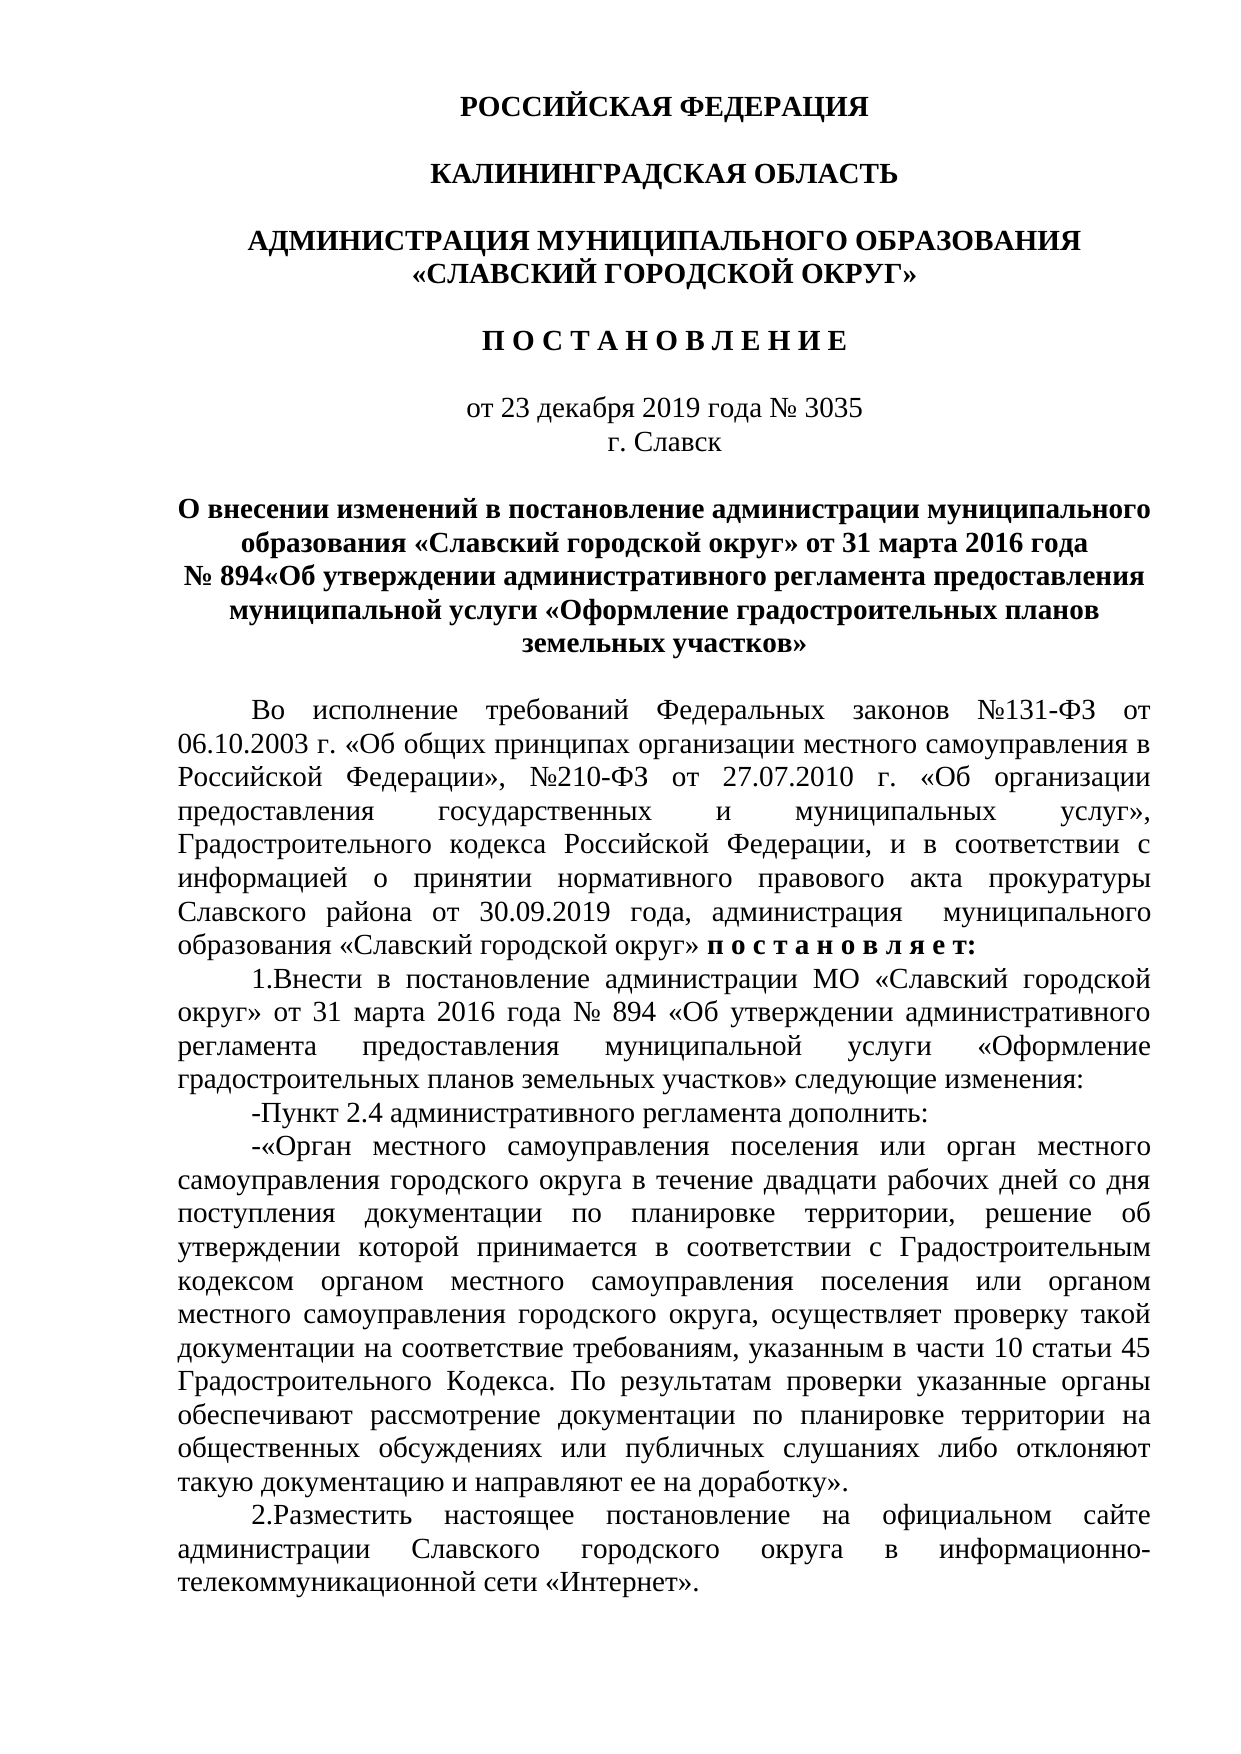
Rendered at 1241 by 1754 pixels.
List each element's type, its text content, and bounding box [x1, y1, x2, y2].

text Во исполнение требований Федеральных законов №131-ФЗ от 06.10.2003 г. «Об общих принципах организации местного самоуправления в Российской Федерации», №210-ФЗ от 27.07.2010 г. «Об организации предоставления государственных и муниципальных услуг», Градостроительного кодекса Российской Федерации, и в соответствии с информацией о принятии нормативного правового акта прокуратуры Славского района от 30.09.2019 года, администрация муниципального образования «Славский городской округ» п о с т а н о в л я е т: [177, 692, 1152, 961]
text КАЛИНИНГРАДСКАЯ ОБЛАСТЬ [177, 156, 1152, 189]
text 2.Разместить настоящее постановление на официальном сайте администрации Славского городского округа в информационно-телекоммуникационной сети «Интернет». [177, 1497, 1152, 1598]
text -Пункт 2.4 административного регламента дополнить: [177, 1095, 1152, 1128]
text АДМИНИСТРАЦИЯ МУНИЦИПАЛЬНОГО ОБРАЗОВАНИЯ «СЛАВСКИЙ ГОРОДСКОЙ ОКРУГ» [177, 223, 1152, 290]
text -«Орган местного самоуправления поселения или орган местного самоуправления городского округа в течение двадцати рабочих дней со дня поступления документации по планировке территории, решение об утверждении которой принимается в соответствии с Градостроительным кодексом органом местного самоуправления поселения или органом местного самоуправления городского округа, осуществляет проверку такой документации на соответствие требованиям, указанным в части 10 статьи 45 Градостроительного Кодекса. По результатам проверки указанные органы обеспечивают рассмотрение документации по планировке территории на общественных обсуждениях или публичных слушаниях либо отклоняют такую документацию и направляют ее на доработку». [177, 1128, 1152, 1497]
text г. Славск [177, 424, 1152, 458]
text О внесении изменений в постановление администрации муниципального образования «Славский городской округ» от 31 марта 2016 года [177, 491, 1152, 558]
text № 894«Об утверждении административного регламента предоставления муниципальной услуги «Оформление градостроительных планов земельных участков» [177, 558, 1152, 659]
text 1.Внести в постановление администрации МО «Славский городской округ» от 31 марта 2016 года № 894 «Об утверждении административного регламента предоставления муниципальной услуги «Оформление градостроительных планов земельных участков» следующие изменения: [177, 961, 1152, 1095]
text П О С Т А Н О В Л Е Н И Е [177, 323, 1152, 357]
text РОССИЙСКАЯ ФЕДЕРАЦИЯ [177, 89, 1152, 122]
text от 23 декабря 2019 года № 3035 [177, 391, 1152, 424]
